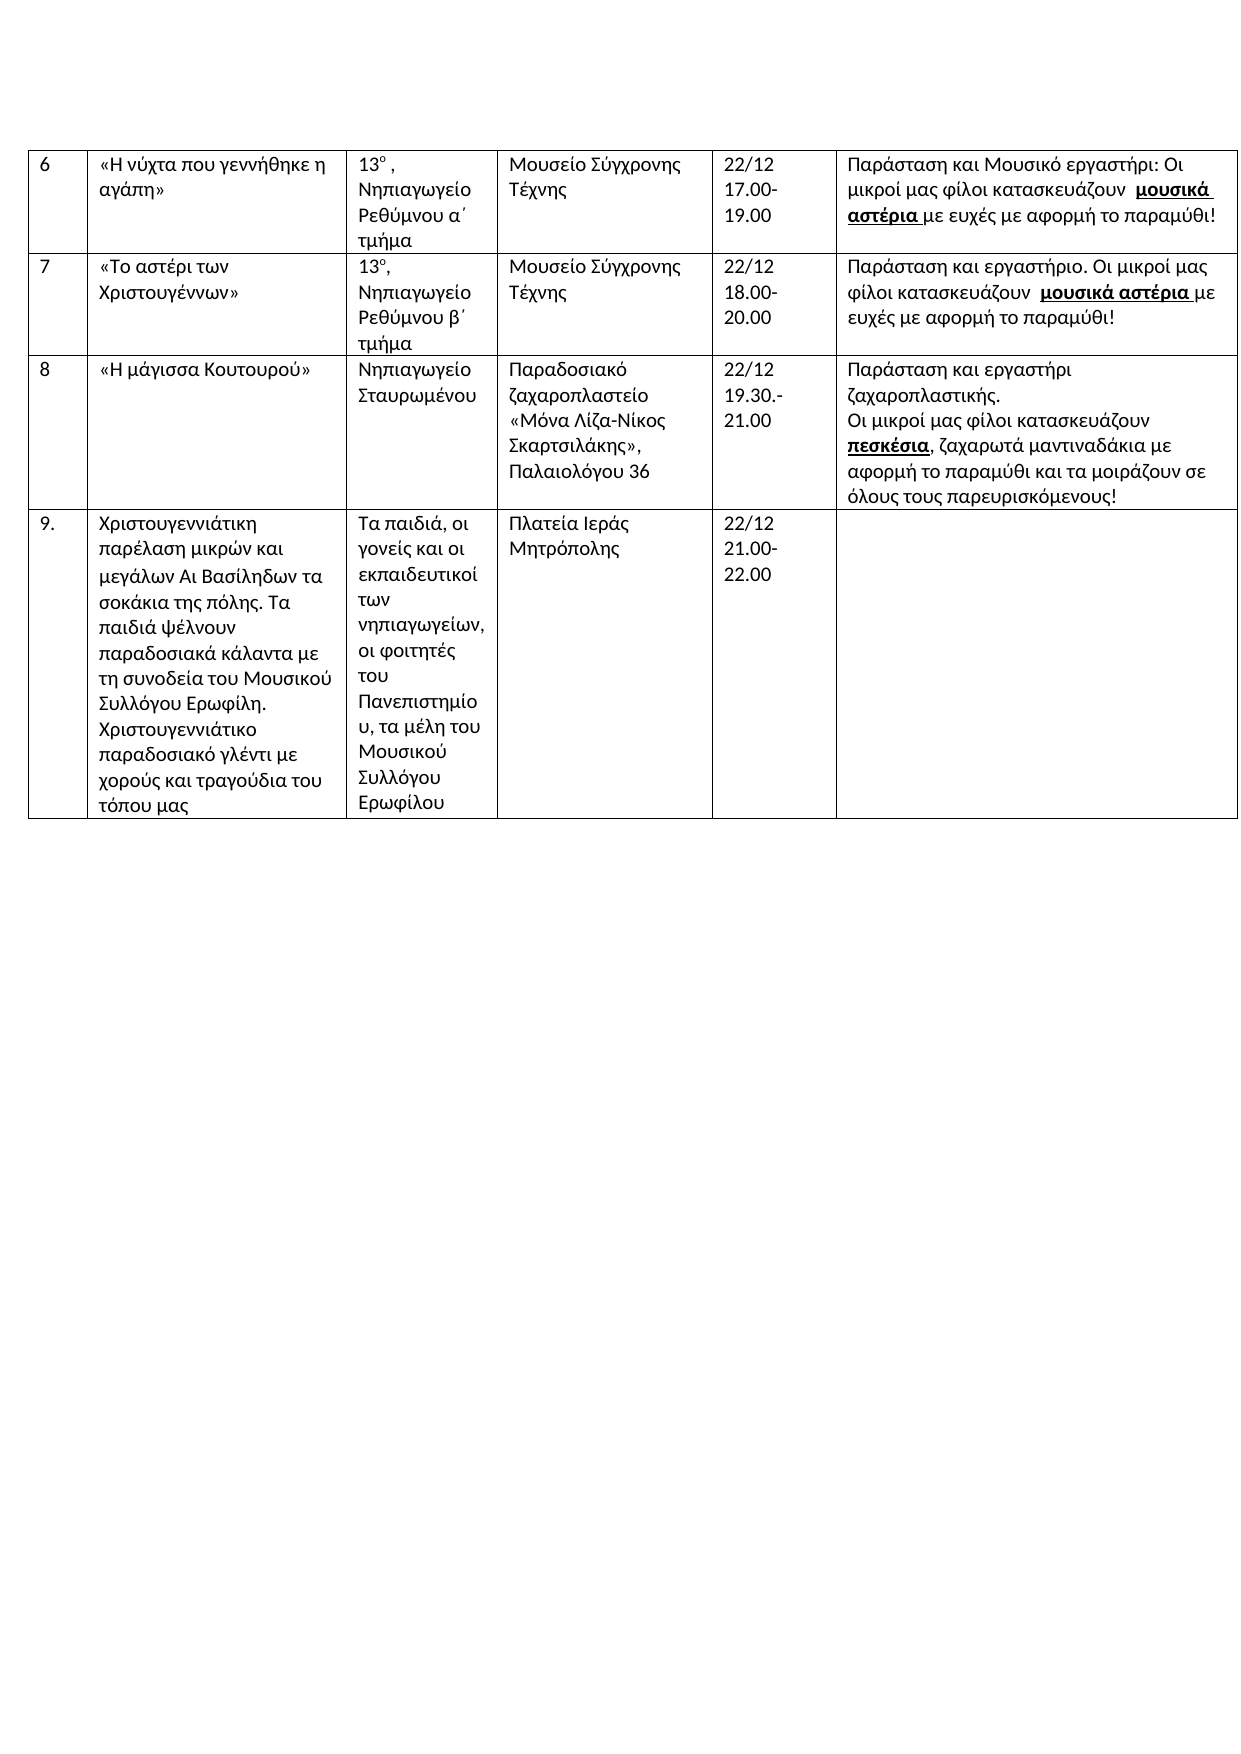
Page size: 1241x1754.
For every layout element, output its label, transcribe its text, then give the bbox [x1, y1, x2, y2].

table_cell Μουσείο Σύγχρονης Τέχνης [498, 151, 712, 253]
table_cell 13ο, Νηπιαγωγείο Ρεθύμνου β΄ τμήμα [347, 254, 497, 355]
table_cell 6 [29, 151, 87, 253]
table_cell Τα παιδιά, οι γονείς και οι εκπαιδευτικοί των νηπιαγωγείων, οι φοιτητές του Πανεπιστημίου, τα μέλη του Μουσικού Συλλόγου Ερωφίλου [347, 510, 497, 818]
table_cell [837, 510, 1237, 818]
table_cell 9. [29, 510, 87, 818]
table_cell 22/12 18.00-20.00 [713, 254, 836, 355]
table_cell 13ο , Νηπιαγωγείο Ρεθύμνου α΄ τμήμα [347, 151, 497, 253]
table_cell «Η μάγισσα Κουτουρού» [88, 356, 346, 509]
table_cell «Το αστέρι των Χριστουγέννων» [88, 254, 346, 355]
table_cell 22/12 21.00-22.00 [713, 510, 836, 818]
table_cell Πλατεία Ιεράς Μητρόπολης [498, 510, 712, 818]
table_cell 8 [29, 356, 87, 509]
table_cell 7 [29, 254, 87, 355]
table_cell Μουσείο Σύγχρονης Τέχνης [498, 254, 712, 355]
table_cell Νηπιαγωγείο Σταυρωμένου [347, 356, 497, 509]
table_cell Χριστουγεννιάτικη παρέλαση μικρών και μεγάλων Αι Βασίληδων τα σοκάκια της πόλης. Τα παιδιά ψέλνουν παραδοσιακά κάλαντα με τη συνοδεία του Μουσικού Συλλόγου Ερωφίλη. Χριστουγεννιάτικο παραδοσιακό γλέντι με χορούς και τραγούδια του τόπου μας [88, 510, 346, 818]
table_cell Παράσταση και εργαστήριο. Οι μικροί μας φίλοι κατασκευάζουν μουσικά αστέρια με ευχές με αφορμή το παραμύθι! [837, 254, 1237, 355]
table_cell Παράσταση και Μουσικό εργαστήρι: Οι μικροί μας φίλοι κατασκευάζουν μουσικά αστέρια με ευχές με αφορμή το παραμύθι! [837, 151, 1237, 253]
table_cell 22/12 19.30.-21.00 [713, 356, 836, 509]
table_cell 22/12 17.00-19.00 [713, 151, 836, 253]
table_cell «Η νύχτα που γεννήθηκε η αγάπη» [88, 151, 346, 253]
table_cell Παραδοσιακό ζαχαροπλαστείο «Μόνα Λίζα-Νίκος Σκαρτσιλάκης», Παλαιολόγου 36 [498, 356, 712, 509]
table_cell Παράσταση και εργαστήρι ζαχαροπλαστικής. Οι μικροί μας φίλοι κατασκευάζουν πεσκέσια, ζαχαρωτά μαντιναδάκια με αφορμή το παραμύθι και τα μοιράζουν σε όλους τους παρευρισκόμενους! [837, 356, 1237, 509]
